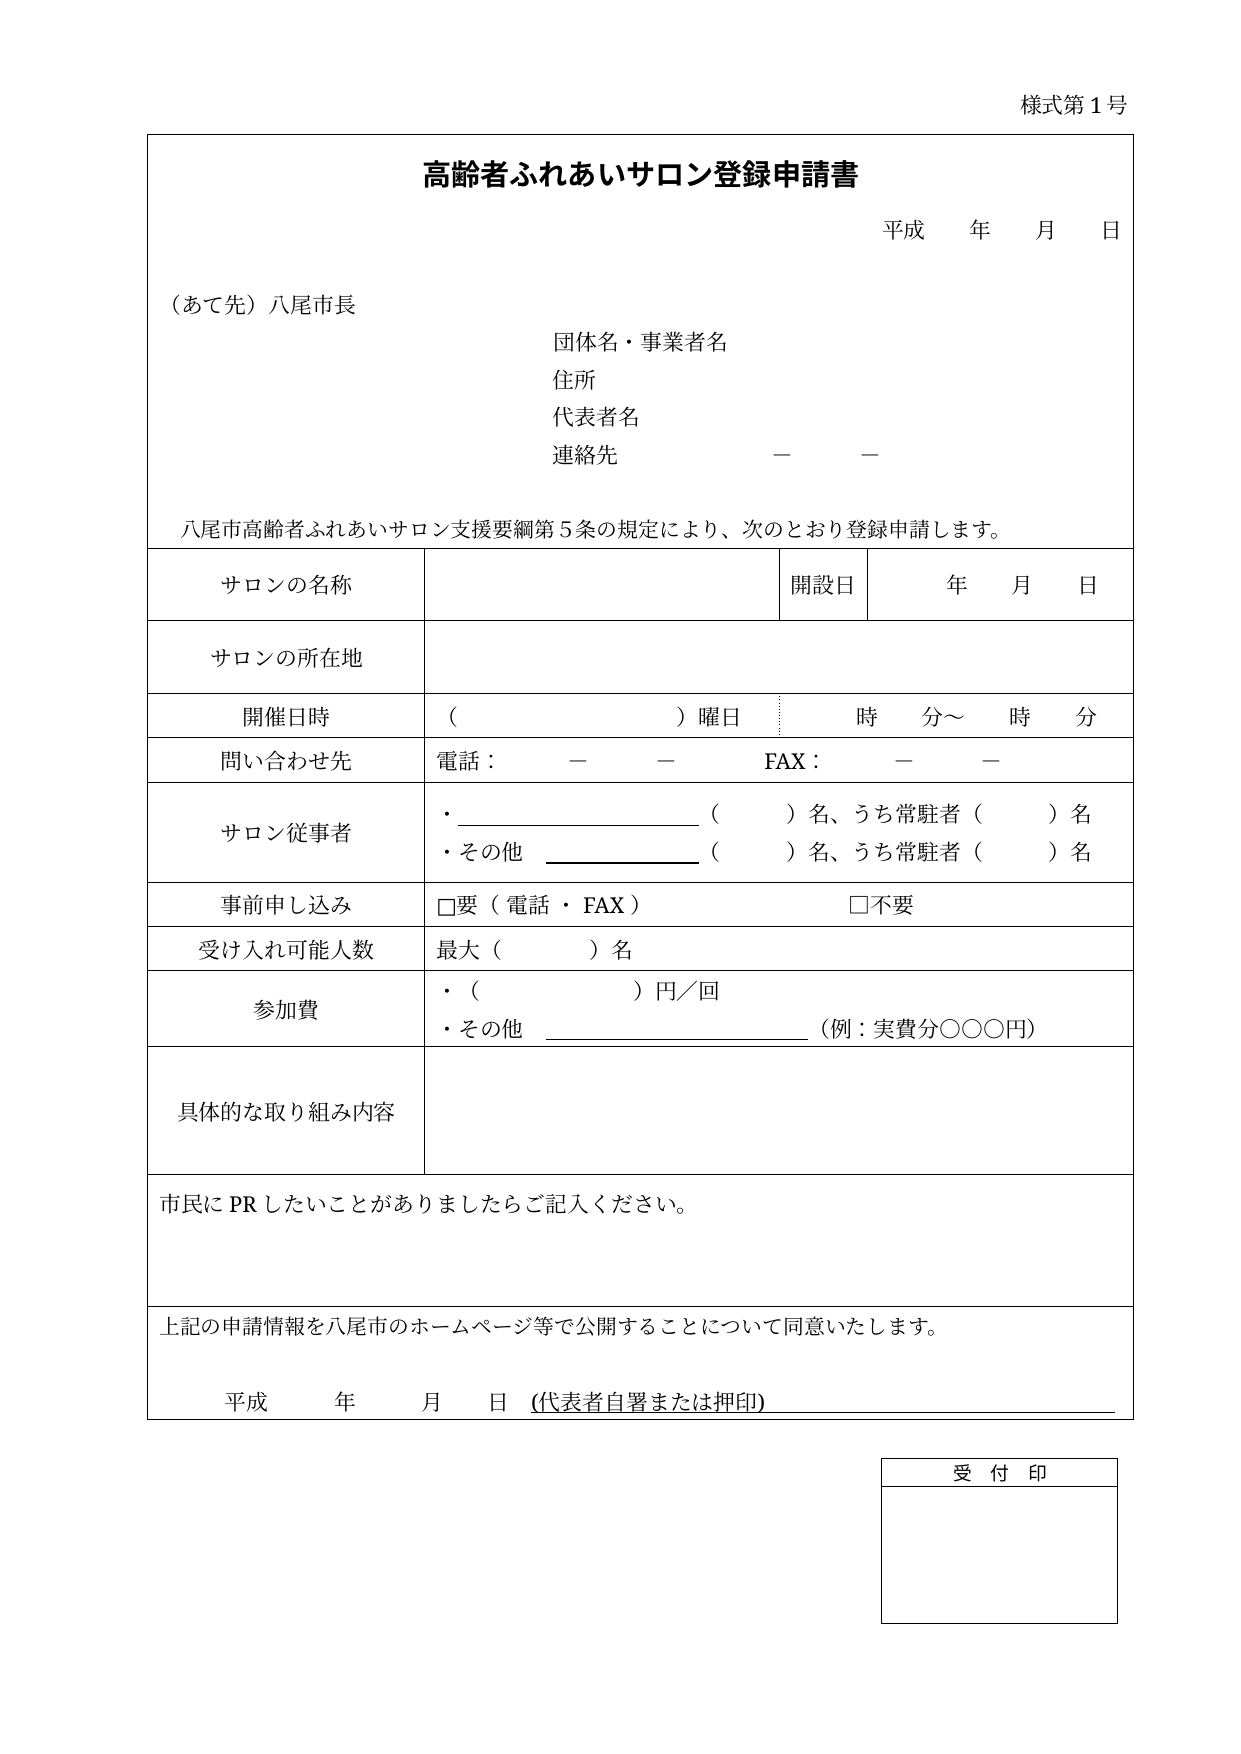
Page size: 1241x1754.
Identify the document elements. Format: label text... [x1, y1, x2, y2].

table_cell [425, 1047, 1133, 1174]
table_cell 事前申し込み [148, 883, 424, 926]
table_cell ・（ ）円／回 ・その他 （例：実費分○○○円） [425, 971, 1133, 1046]
table_cell （ ）曜日 [425, 694, 779, 737]
table_cell 開催日時 [148, 694, 424, 737]
table_cell サロンの所在地 [148, 621, 424, 693]
table_header 高齢者ふれあいサロン登録申請書 平成 年 月 日 （あて先）八尾市長 団体名・事業者名 住所 代表者名 連絡先 － － 八尾市高齢者ふれあいサロン支援要綱第５条の規定により、次のとおり登録申請します。 [148, 135, 1133, 547]
table_cell 問い合わせ先 [148, 738, 424, 782]
table_cell 参加費 [148, 971, 424, 1046]
table_cell [425, 621, 1133, 693]
table_cell 具体的な取り組み内容 [148, 1047, 424, 1174]
table_cell サロンの名称 [148, 549, 424, 620]
table_cell 開設日 [780, 549, 867, 620]
table_cell 受け入れ可能人数 [148, 927, 424, 970]
table_cell 時 分～ 時 分 [779, 694, 1133, 737]
table_cell [882, 1487, 1117, 1623]
table_header 受 付 印 [882, 1459, 1117, 1486]
table_cell ・ （ ）名、うち常駐者（ ）名 ・その他 （ ）名、うち常駐者（ ）名 [425, 783, 1133, 882]
table_cell 上記の申請情報を八尾市のホームページ等で公開することについて同意いたします。 平成 年 月 日 (代表者自署または押印) [148, 1307, 1133, 1419]
table_cell [425, 549, 779, 620]
table_cell 市民にPRしたいことがありましたらご記入ください。 [148, 1175, 1133, 1306]
table_cell 年 月 日 [868, 549, 1133, 620]
table_cell 電話： － － FAX： － － [425, 738, 1133, 782]
table_cell サロン従事者 [148, 783, 424, 882]
table_cell □要（ 電話 ・ FAX ） □不要 [425, 883, 1133, 926]
table_cell 最大（ ）名 [425, 927, 1133, 970]
